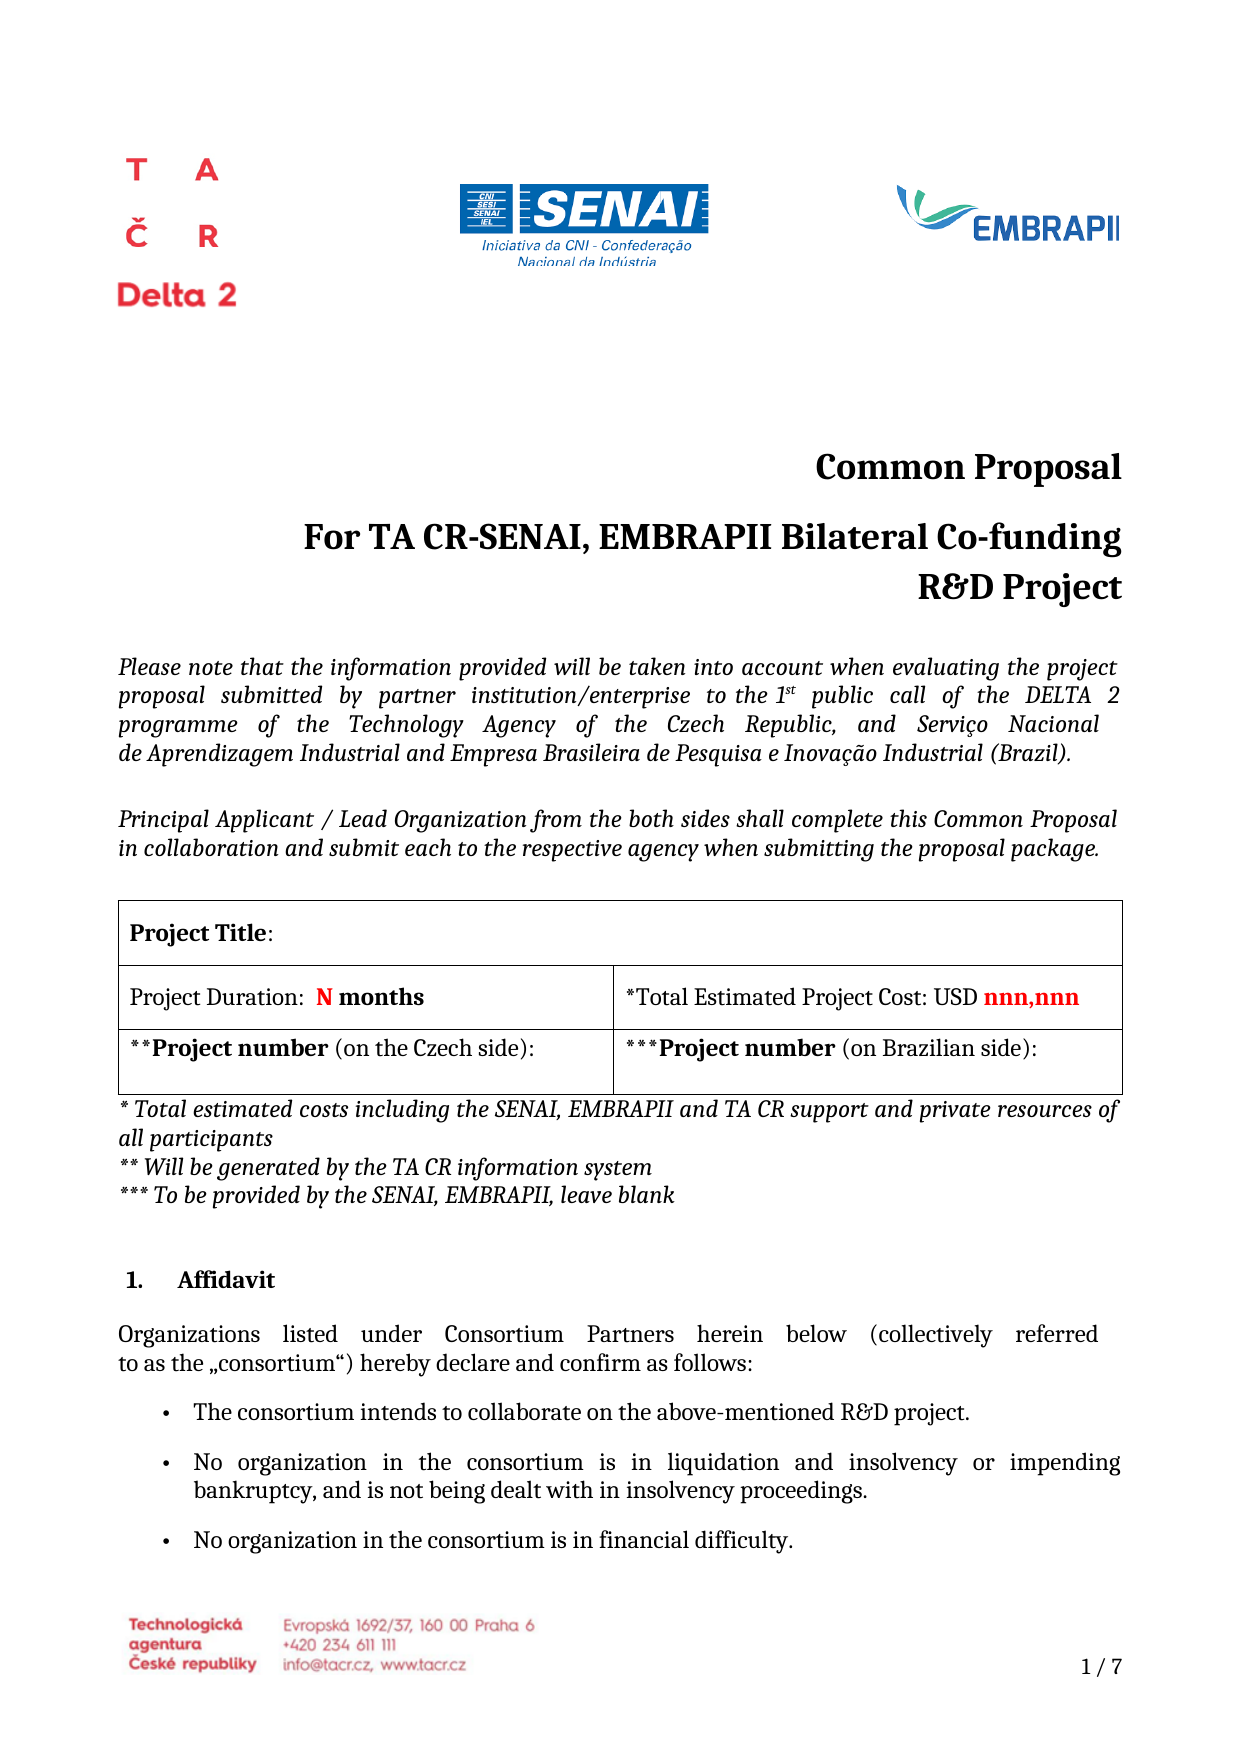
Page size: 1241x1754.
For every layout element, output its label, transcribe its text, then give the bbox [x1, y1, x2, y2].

text * Total estimated costs including the SENAI, EMBRAPII and TA CR support and private resources of all participants [118, 1095, 1122, 1152]
text Organizations listed under Consortium Partners herein below (collectively referred to as the „consortium“) hereby declare and confirm as follows: [118, 1320, 1122, 1377]
text For TA CR-SENAI, EMBRAPII Bilateral Co-funding R&D Project [192, 516, 1122, 609]
picture [105, 269, 258, 320]
picture [118, 1612, 545, 1675]
list Affidavit [126, 1266, 1122, 1295]
list No organization in the consortium is in financial difficulty. [162, 1526, 1122, 1555]
table_cell **Project number (on the Czech side): [119, 1030, 613, 1094]
text Principal Applicant / Lead Organization from the both sides shall complete this Common Proposal in collaboration and submit each to the respective agency when submitting the proposal package. [118, 805, 1122, 863]
text ** Will be generated by the TA CR information system [118, 1152, 1122, 1181]
table_cell ***Project number (on Brazilian side): [614, 1030, 1122, 1094]
picture [896, 184, 1119, 269]
text Please note that the information provided will be taken into account when evaluating the project proposal submitted by partner institution/enterprise to the 1st public call of the DELTA 2 programme of the Technology Agency of the Czech Republic, and Serviço Nacional de Aprendizagem Industrial and Empresa Brasileira de Pesquisa e Inovação Industrial (Brazil). [118, 653, 1122, 768]
list The consortium intends to collaborate on the above-mentioned R&D project. [162, 1398, 1122, 1427]
table_header Project Title: [119, 901, 1122, 965]
table_cell Project Duration: N months [119, 966, 613, 1029]
picture [118, 147, 227, 258]
table_cell *Total Estimated Project Cost: USD nnn,nnn [614, 966, 1122, 1029]
list No organization in the consortium is in liquidation and insolvency or impending bankruptcy, and is not being dealt with in insolvency proceedings. [162, 1448, 1122, 1505]
text *** To be provided by the SENAI, EMBRAPII, leave blank [118, 1181, 1122, 1210]
picture [458, 184, 709, 266]
text Common Proposal [118, 446, 1122, 489]
